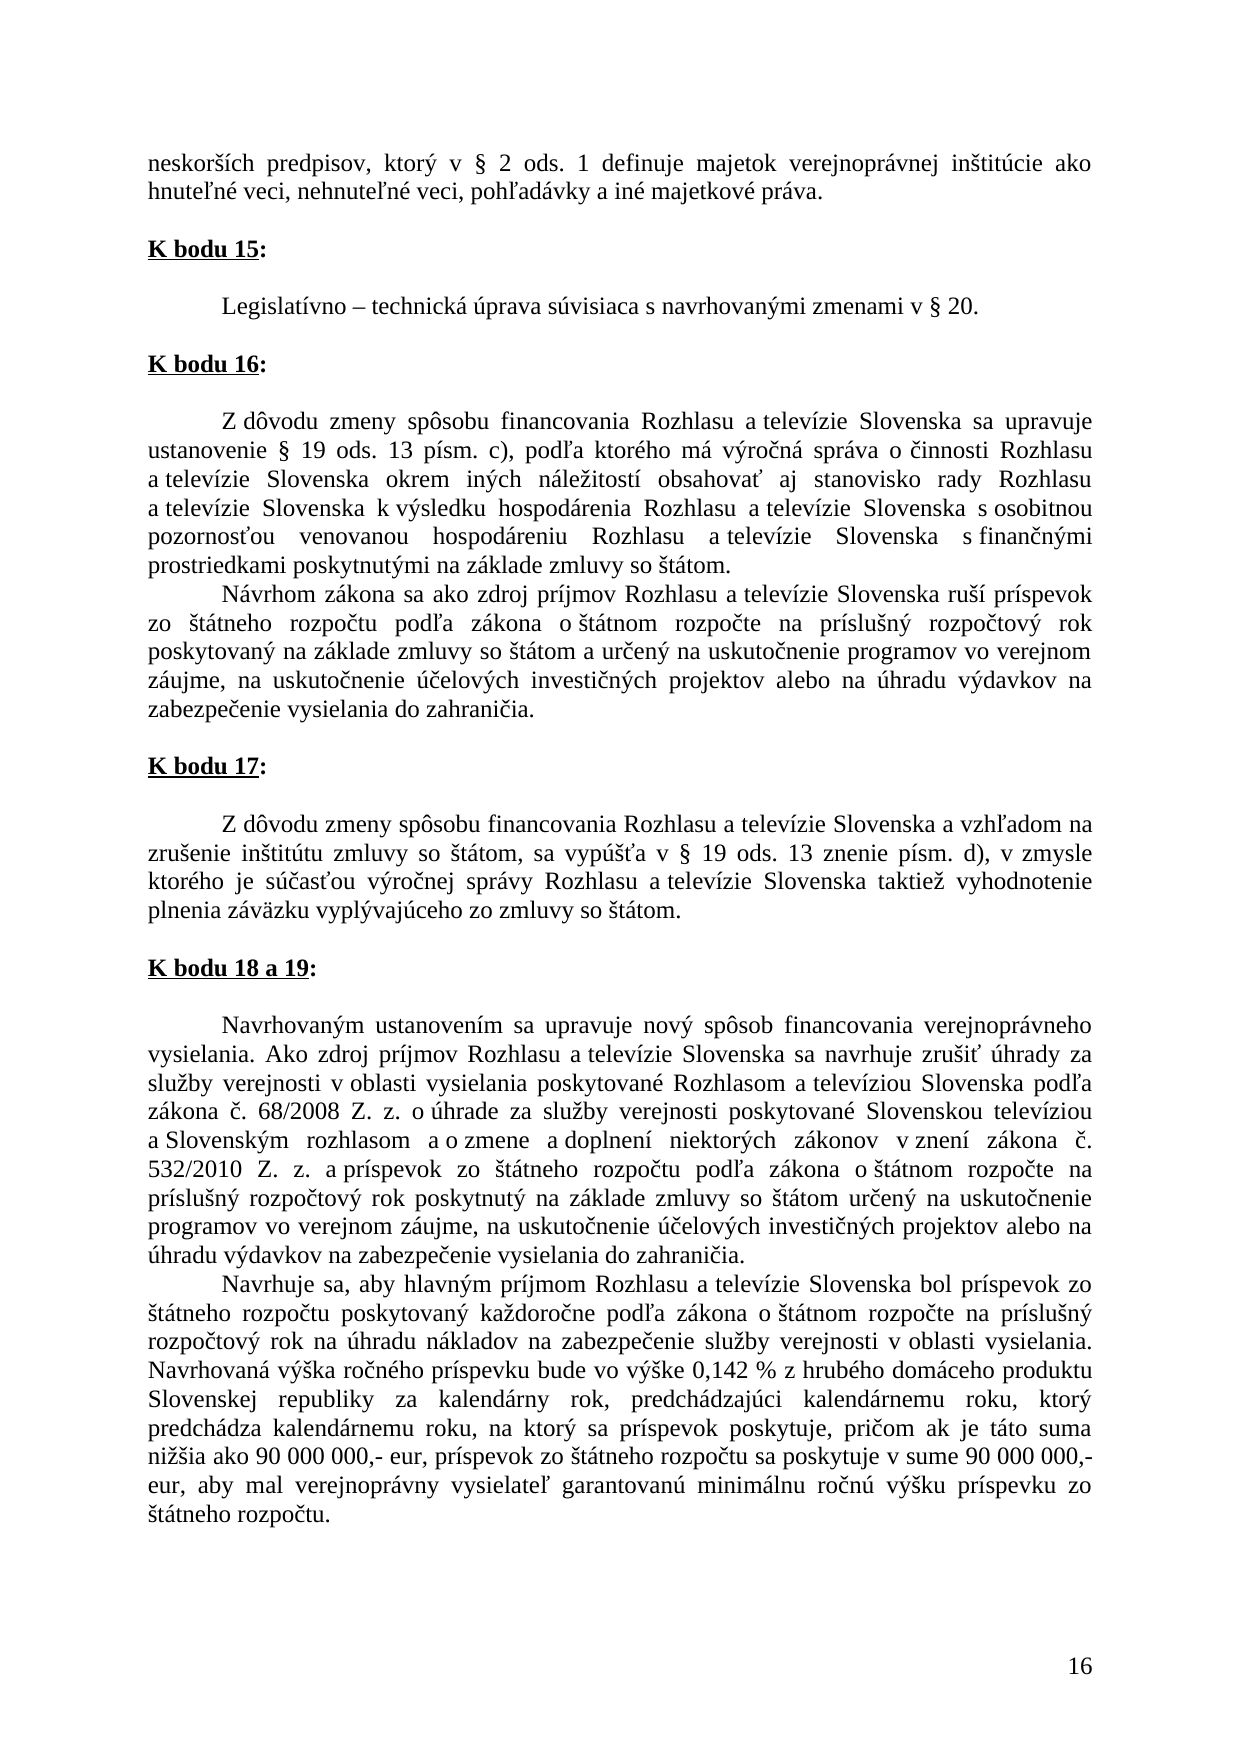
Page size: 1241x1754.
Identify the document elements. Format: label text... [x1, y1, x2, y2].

text Legislatívno – technická úprava súvisiaca s navrhovanými zmenami v § 20. [148, 291, 1092, 320]
text Z dôvodu zmeny spôsobu financovania Rozhlasu a televízie Slovenska a vzhľadom na zrušenie inštitútu zmluvy so štátom, sa vypúšťa v § 19 ods. 13 znenie písm. d), v zmysle ktorého je súčasťou výročnej správy Rozhlasu a televízie Slovenska taktiež vyhodnotenie plnenia záväzku vyplývajúceho zo zmluvy so štátom. [148, 809, 1092, 924]
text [148, 148, 1092, 205]
text K bodu 19: [148, 953, 1092, 981]
text Navrhovaným ustanovením sa upravuje nový spôsob financovania verejnoprávneho vysielania. Ako zdroj príjmov Rozhlasu a televízie Slovenska sa navrhuje zrušiť úhrady za služby verejnosti v oblasti vysielania poskytované Rozhlasom a televíziou Slovenska podľa zákona č. 68/2008 Z. z. o úhrade za služby verejnosti poskytované Slovenskou televíziou a Slovenským rozhlasom a o zmene a doplnení niektorých zákonov v znení zákona č. 532/2010 Z. z. a príspevok zo štátneho rozpočtu podľa zákona o štátnom rozpočte na príslušný rozpočtový rok poskytnutý na základe zmluvy so štátom určený na uskutočnenie programov vo verejnom záujme, na uskutočnenie účelových investičných projektov alebo na úhradu výdavkov na zabezpečenie vysielania do zahraničia. [148, 1010, 1092, 1269]
text Z dôvodu zmeny spôsobu financovania Rozhlasu a televízie Slovenska sa upravuje ustanovenie § 19 ods. 13 písm. c), podľa ktorého má výročná správa o činnosti Rozhlasu a televízie Slovenska okrem iných náležitostí obsahovať aj stanovisko rady Rozhlasu a televízie Slovenska k výsledku hospodárenia Rozhlasu a televízie Slovenska s osobitnou pozornosťou venovanou hospodáreniu Rozhlasu a televízie Slovenska s finančnými prostriedkami poskytnutými na základe zmluvy so štátom. [148, 406, 1092, 579]
text K bodu 17: [148, 751, 1092, 780]
text Navrhuje sa, aby hlavným príjmom Rozhlasu a televízie Slovenska bol príspevok zo štátneho rozpočtu poskytovaný každoročne podľa zákona o štátnom rozpočte na príslušný rozpočtový rok na úhradu nákladov na zabezpečenie služby verejnosti v oblasti vysielania. Navrhovaná výška ročného príspevku bude vo výške 0,142 % z hrubého domáceho produktu Slovenskej republiky za kalendárny rok, predchádzajúci kalendárnemu roku, ktorý predchádza kalendárnemu roku, na ktorý sa príspevok poskytuje, pričom ak je táto suma nižšia ako 90 000 000,- eur, príspevok zo štátneho rozpočtu sa poskytuje v sume 90 000 000,- eur, aby mal verejnoprávny vysielateľ garantovanú minimálnu ročnú výšku príspevku zo štátneho rozpočtu. [148, 1269, 1092, 1528]
text K bodu 16: [148, 349, 1092, 378]
text K bodu 15: [148, 234, 1092, 263]
text Návrhom zákona sa ako zdroj príjmov Rozhlasu a televízie Slovenska ruší príspevok zo štátneho rozpočtu podľa zákona o štátnom rozpočte na príslušný rozpočtový rok poskytovaný na základe zmluvy so štátom a určený na uskutočnenie programov vo verejnom záujme, na uskutočnenie účelových investičných projektov alebo na úhradu výdavkov na zabezpečenie vysielania do zahraničia. [148, 579, 1092, 723]
